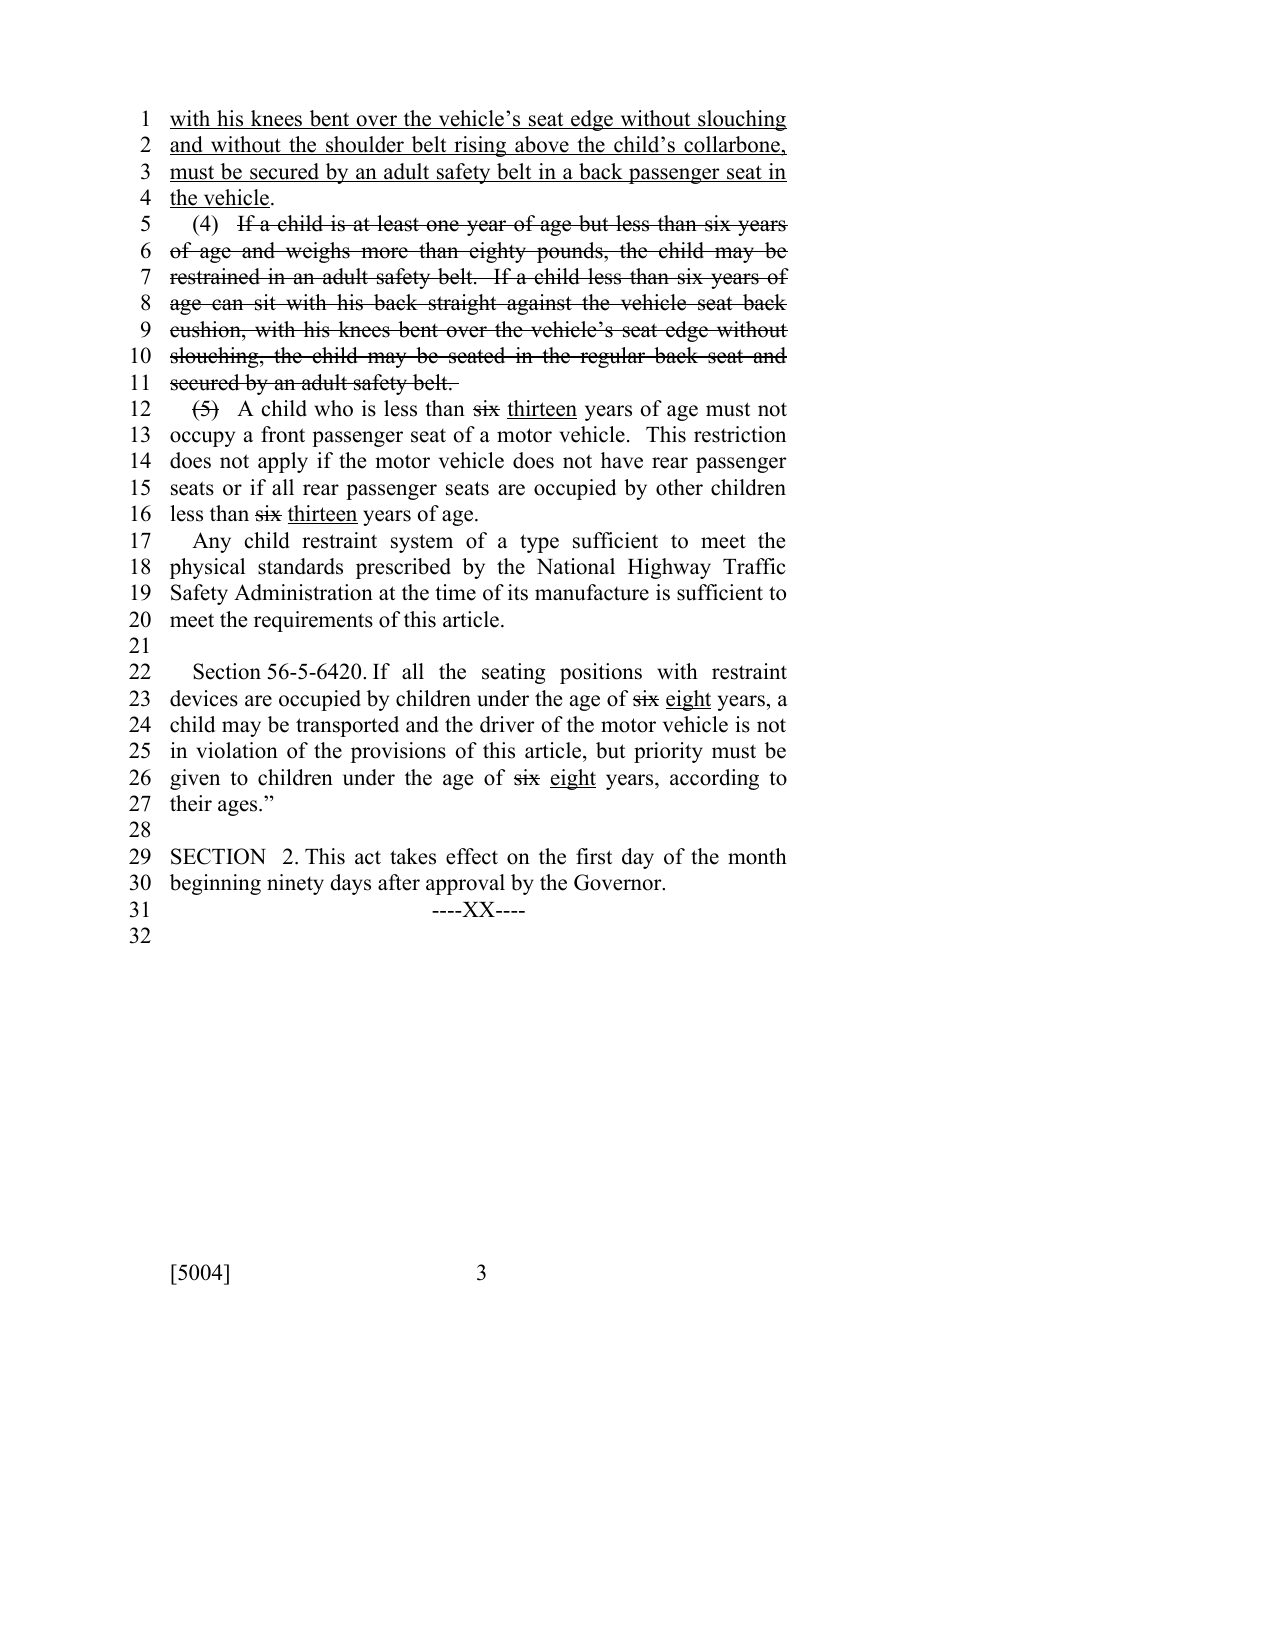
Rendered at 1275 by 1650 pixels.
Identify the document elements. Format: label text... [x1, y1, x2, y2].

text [169, 105, 787, 128]
text (5) A child who is less than six thirteen years of age must not occupy a front passenger seat of a motor vehicle. This restriction does not apply if the motor vehicle does not have rear passenger seats or if all rear passenger seats are occupied by other children less than six thirteen years of age. [169, 395, 787, 527]
text Any child restraint system of a type sufficient to meet the physical standards prescribed by the National Highway Traffic Safety Administration at the time of its manufacture is sufficient to meet the requirements of this article. [169, 527, 787, 632]
text Section 56-5-6420. If all the seating positions with restraint devices are occupied by children under the age of six eight years, a child may be transported and the driver of the motor vehicle is not in violation of the provisions of this article, but priority must be given to children under the age of six eight years, according to their ages.” [169, 658, 787, 817]
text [169, 129, 787, 154]
text ----XX---- [169, 896, 787, 922]
text SECTION 2. This act takes effect on the first day of the month beginning ninety days after approval by the Governor. [169, 843, 787, 896]
